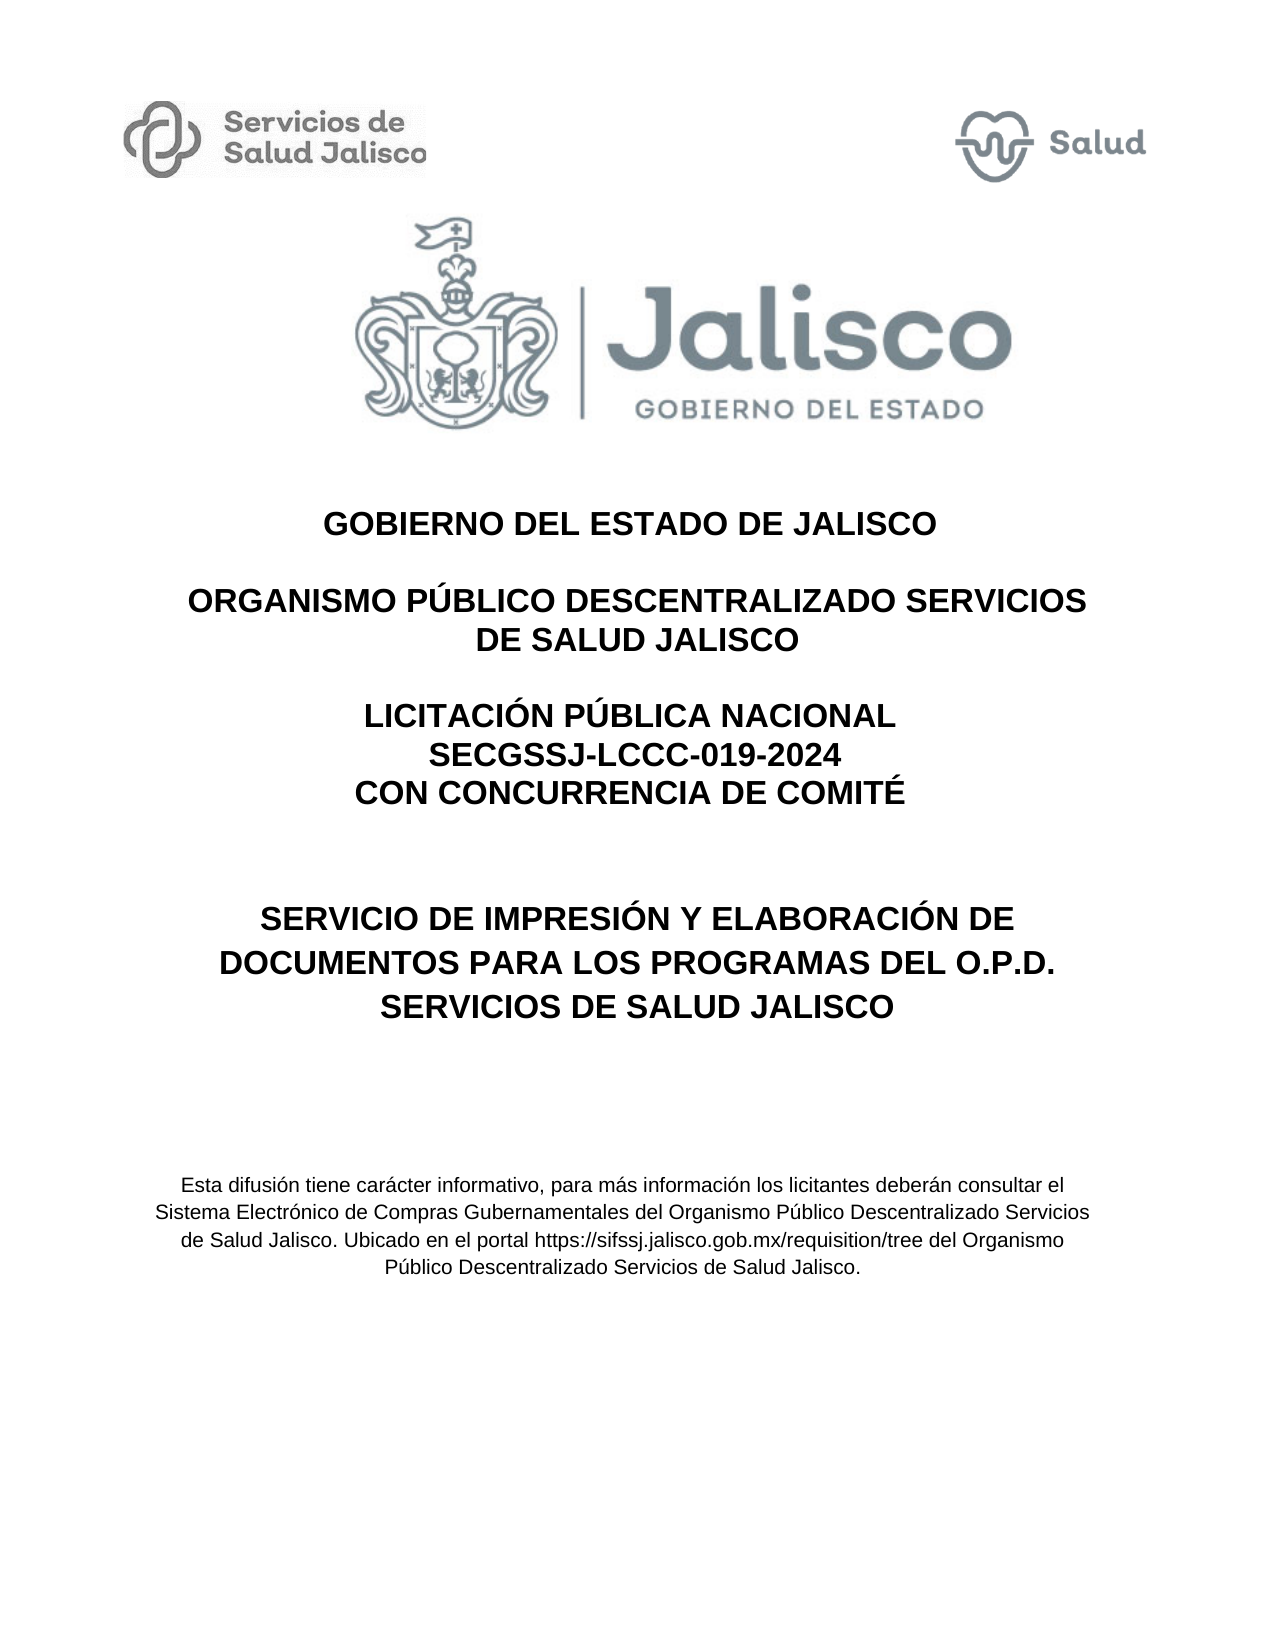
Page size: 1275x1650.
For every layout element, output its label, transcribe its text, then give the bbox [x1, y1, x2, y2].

picture [934, 96, 1157, 187]
text SECGSSJ-LCCC-019-2024 [177, 735, 1083, 773]
text CON CONCURRENCIA DE COMITÉ [177, 773, 1083, 812]
picture [123, 101, 427, 178]
text LICITACIÓN PÚBLICA NACIONAL [177, 697, 1083, 735]
list Esta difusión tiene carácter informativo, para más información los licitantes deberán consultar el Sistema Electrónico de Compras Gubernamentales del Organismo Público Descentralizado Servicios de Salud Jalisco. Ubicado en el portal https://sifssj.jalisco.gob.mx/requisition/tree del Organismo Público Descentralizado Servicios de Salud Jalisco. [148, 1173, 1098, 1279]
text SERVICIO DE IMPRESIÓN Y ELABORACIÓN DE DOCUMENTOS PARA LOS PROGRAMAS DEL O.P.D. SERVICIOS DE SALUD JALISCO [177, 899, 1098, 1026]
text GOBIERNO DEL ESTADO DE JALISCO [177, 504, 1083, 543]
picture [323, 208, 1027, 447]
text ORGANISMO PÚBLICO DESCENTRALIZADO SERVICIOS DE SALUD JALISCO [177, 581, 1098, 658]
